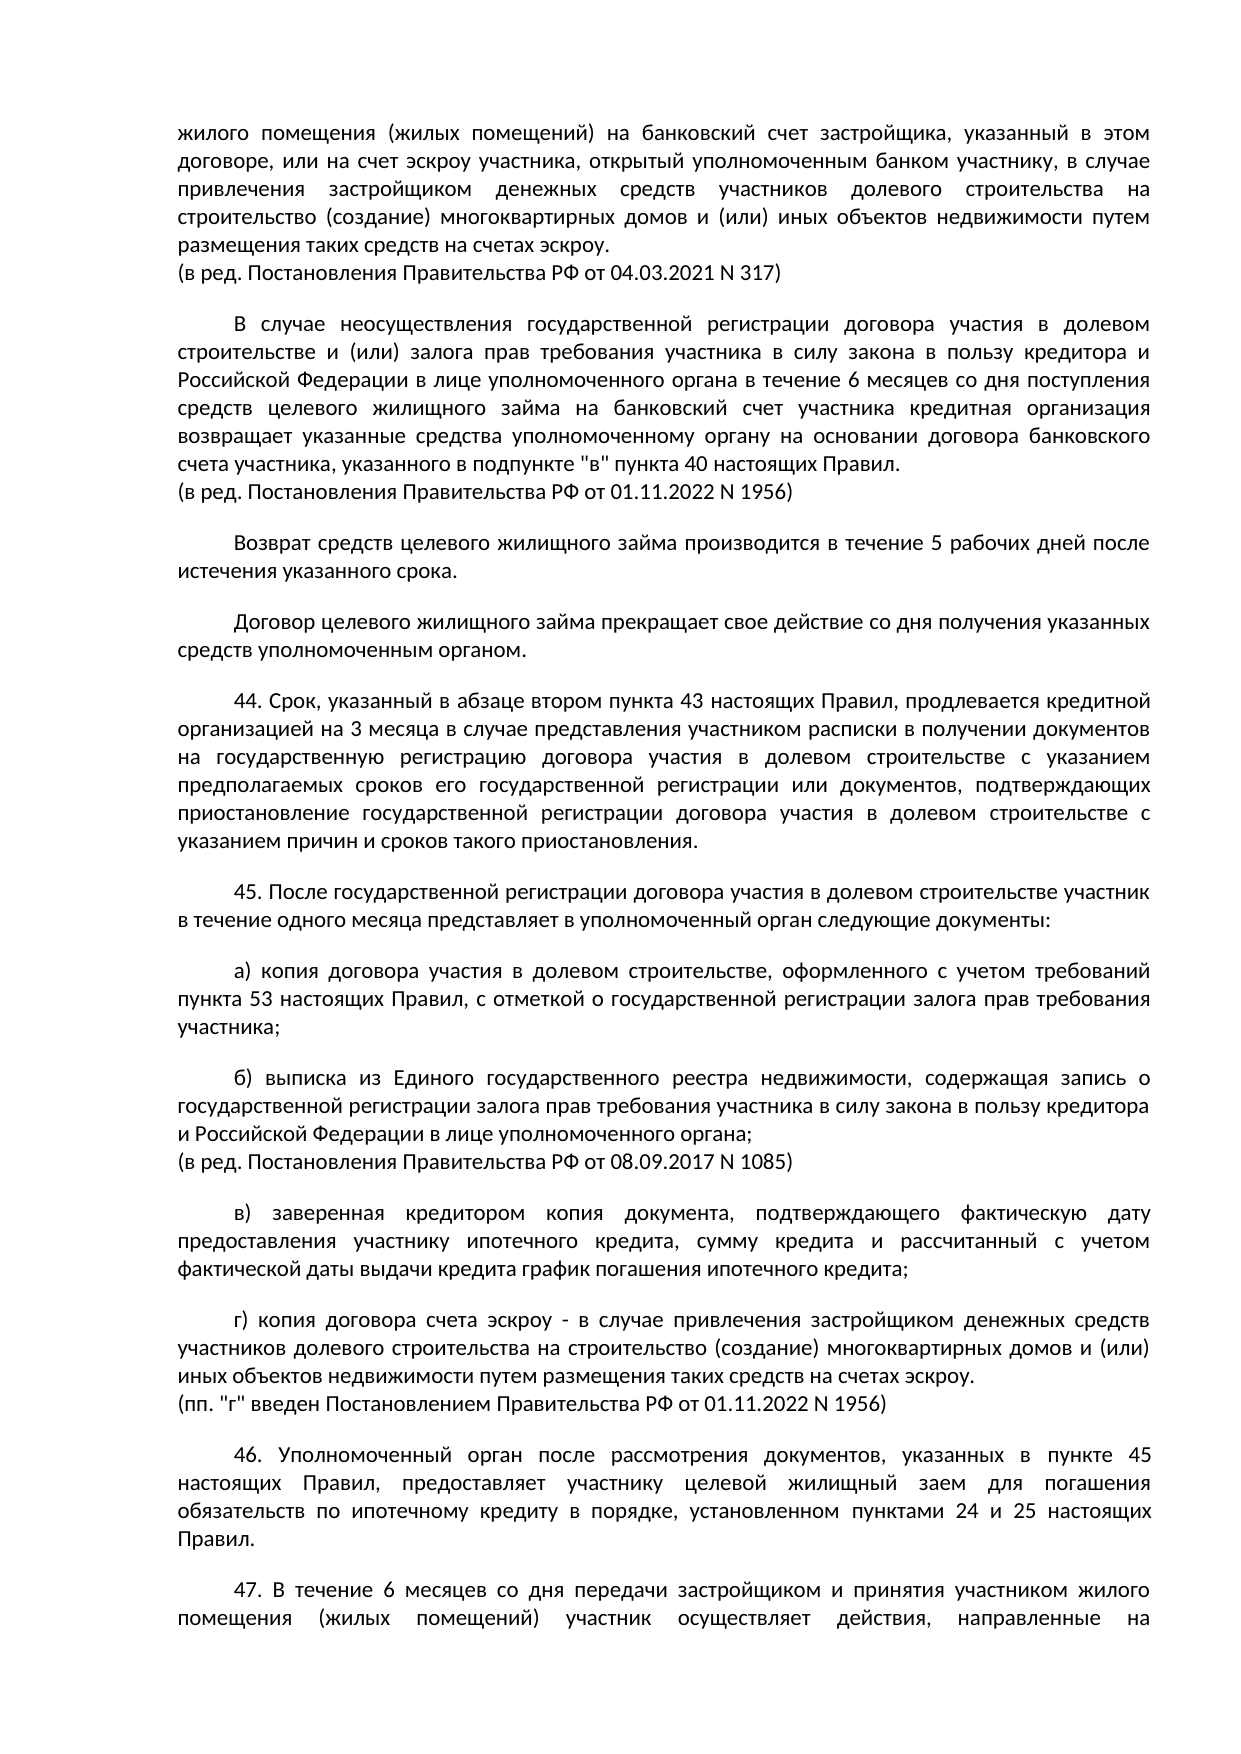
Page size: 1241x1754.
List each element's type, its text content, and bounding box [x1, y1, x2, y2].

text Возврат средств целевого жилищного займа производится в течение 5 рабочих дней после истечения указанного срока. [177, 528, 1152, 584]
text 46. Уполномоченный орган после рассмотрения документов, указанных в пункте 45 настоящих Правил, предоставляет участнику целевой жилищный заем для погашения обязательств по ипотечному кредиту в порядке, установленном пунктами 24 и 25 настоящих Правил. [177, 1440, 1152, 1552]
text г) копия договора счета эскроу - в случае привлечения застройщиком денежных средств участников долевого строительства на строительство (создание) многоквартирных домов и (или) иных объектов недвижимости путем размещения таких средств на счетах эскроу. [177, 1305, 1152, 1389]
text в) заверенная кредитором копия документа, подтверждающего фактическую дату предоставления участнику ипотечного кредита, сумму кредита и рассчитанный с учетом фактической даты выдачи кредита график погашения ипотечного кредита; [177, 1198, 1152, 1282]
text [177, 118, 1152, 258]
text (в ред. Постановления Правительства РФ от 04.03.2021 N 317) [177, 258, 1152, 286]
text (пп. "г" введен Постановлением Правительства РФ от 01.11.2022 N 1956) [177, 1389, 1152, 1417]
text 45. После государственной регистрации договора участия в долевом строительстве участник в течение одного месяца представляет в уполномоченный орган следующие документы: [177, 877, 1152, 933]
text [177, 1575, 1152, 1631]
text (в ред. Постановления Правительства РФ от 08.09.2017 N 1085) [177, 1147, 1152, 1175]
text а) копия договора участия в долевом строительстве, оформленного с учетом требований пункта 53 настоящих Правил, с отметкой о государственной регистрации залога прав требования участника; [177, 956, 1152, 1040]
text (в ред. Постановления Правительства РФ от 01.11.2022 N 1956) [177, 477, 1152, 505]
text 44. Срок, указанный в абзаце втором пункта 43 настоящих Правил, продлевается кредитной организацией на 3 месяца в случае представления участником расписки в получении документов на государственную регистрацию договора участия в долевом строительстве с указанием предполагаемых сроков его государственной регистрации или документов, подтверждающих приостановление государственной регистрации договора участия в долевом строительстве с указанием причин и сроков такого приостановления. [177, 686, 1152, 854]
text б) выписка из Единого государственного реестра недвижимости, содержащая запись о государственной регистрации залога прав требования участника в силу закона в пользу кредитора и Российской Федерации в лице уполномоченного органа; [177, 1063, 1152, 1147]
text В случае неосуществления государственной регистрации договора участия в долевом строительстве и (или) залога прав требования участника в силу закона в пользу кредитора и Российской Федерации в лице уполномоченного органа в течение 6 месяцев со дня поступления средств целевого жилищного займа на банковский счет участника кредитная организация возвращает указанные средства уполномоченному органу на основании договора банковского счета участника, указанного в подпункте "в" пункта 40 настоящих Правил. [177, 309, 1152, 477]
text Договор целевого жилищного займа прекращает свое действие со дня получения указанных средств уполномоченным органом. [177, 607, 1152, 663]
